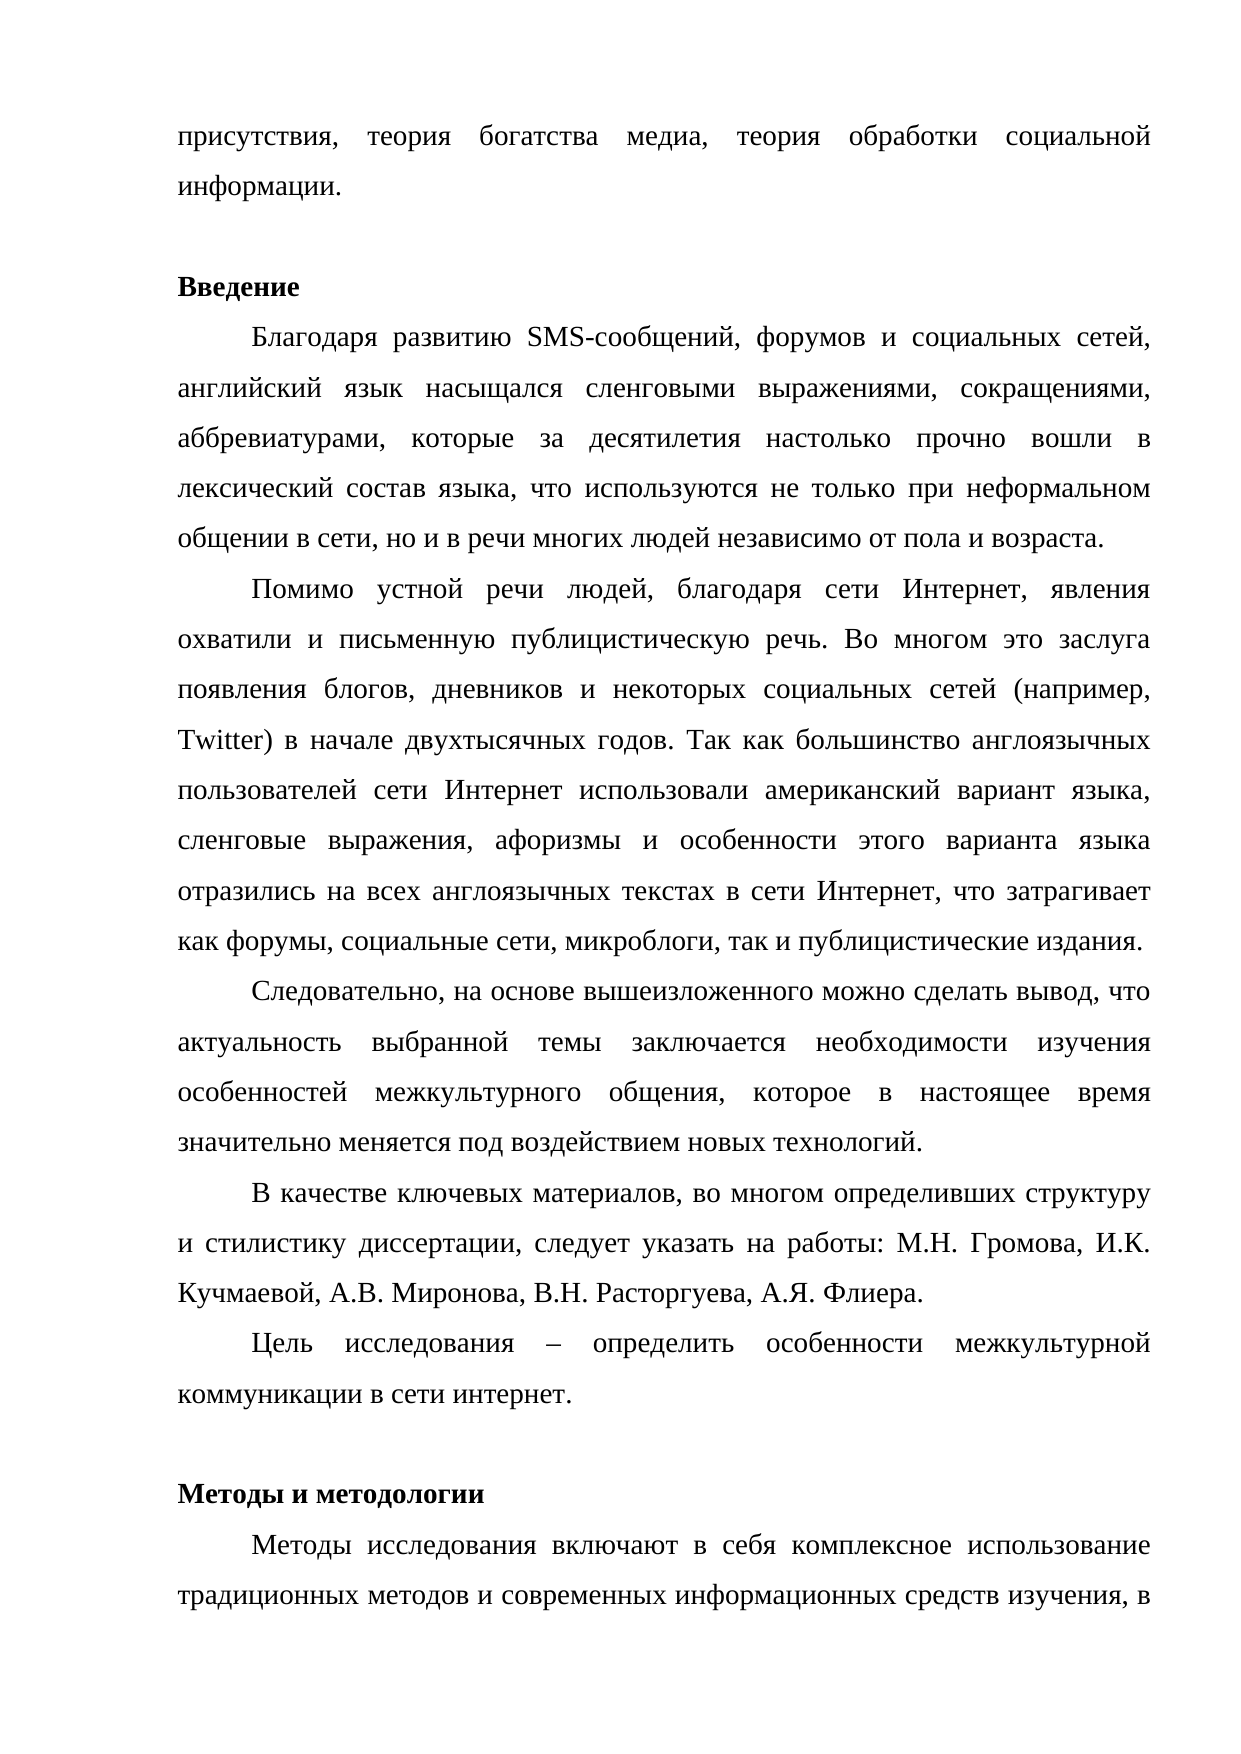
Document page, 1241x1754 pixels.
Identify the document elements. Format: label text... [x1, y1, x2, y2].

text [177, 118, 1152, 202]
text Методы и методологии [177, 1477, 1152, 1510]
text В качестве ключевых материалов, во многом определивших структуру и стилистику диссертации, следует указать на работы: М.Н. Громова, И.К. Кучмаевой, А.В. Миронова, В.Н. Расторгуева, А.Я. Флиера. [177, 1175, 1152, 1309]
text Цель исследования – определить особенности межкультурной коммуникации в сети интернет. [177, 1326, 1152, 1409]
text Следовательно, на основе вышеизложенного можно сделать вывод, что актуальность выбранной темы заключается необходимости изучения особенностей межкультурного общения, которое в настоящее время значительно меняется под воздействием новых технологий. [177, 973, 1152, 1158]
text Благодаря развитию SMS-сообщений, форумов и социальных сетей, английский язык насыщался сленговыми выражениями, сокращениями, аббревиатурами, которые за десятилетия настолько прочно вошли в лексический состав языка, что используются не только при неформальном общении в сети, но и в речи многих людей независимо от пола и возраста. [177, 319, 1152, 554]
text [177, 1527, 1152, 1611]
text Введение [177, 269, 1152, 303]
text Помимо устной речи людей, благодаря сети Интернет, явления охватили и письменную публицистическую речь. Во многом это заслуга появления блогов, дневников и некоторых социальных сетей (например, Twitter) в начале двухтысячных годов. Так как большинство англоязычных пользователей сети Интернет использовали американский вариант языка, сленговые выражения, афоризмы и особенности этого варианта языка отразились на всех англоязычных текстах в сети Интернет, что затрагивает как форумы, социальные сети, микроблоги, так и публицистические издания. [177, 571, 1152, 957]
